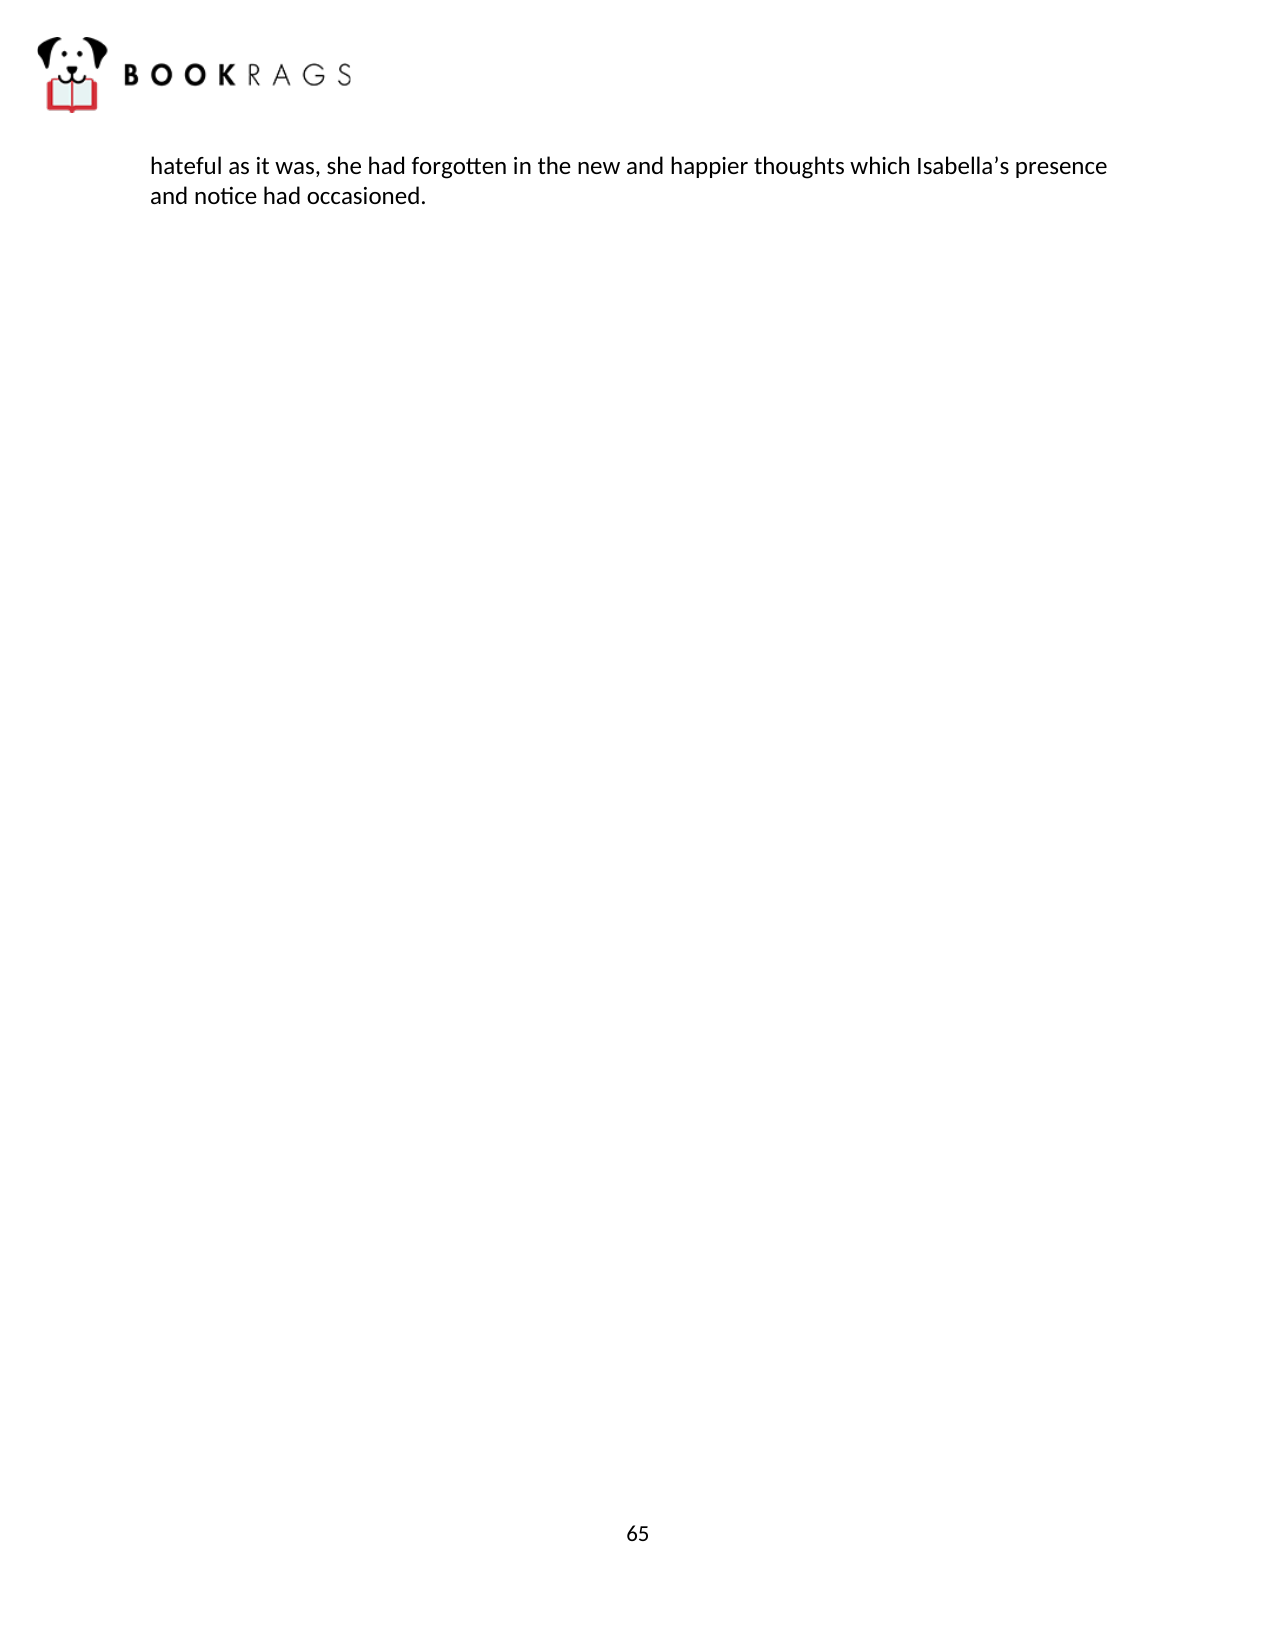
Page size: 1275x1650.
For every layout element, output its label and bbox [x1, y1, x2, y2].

picture [37, 37, 351, 113]
text [150, 150, 1125, 211]
